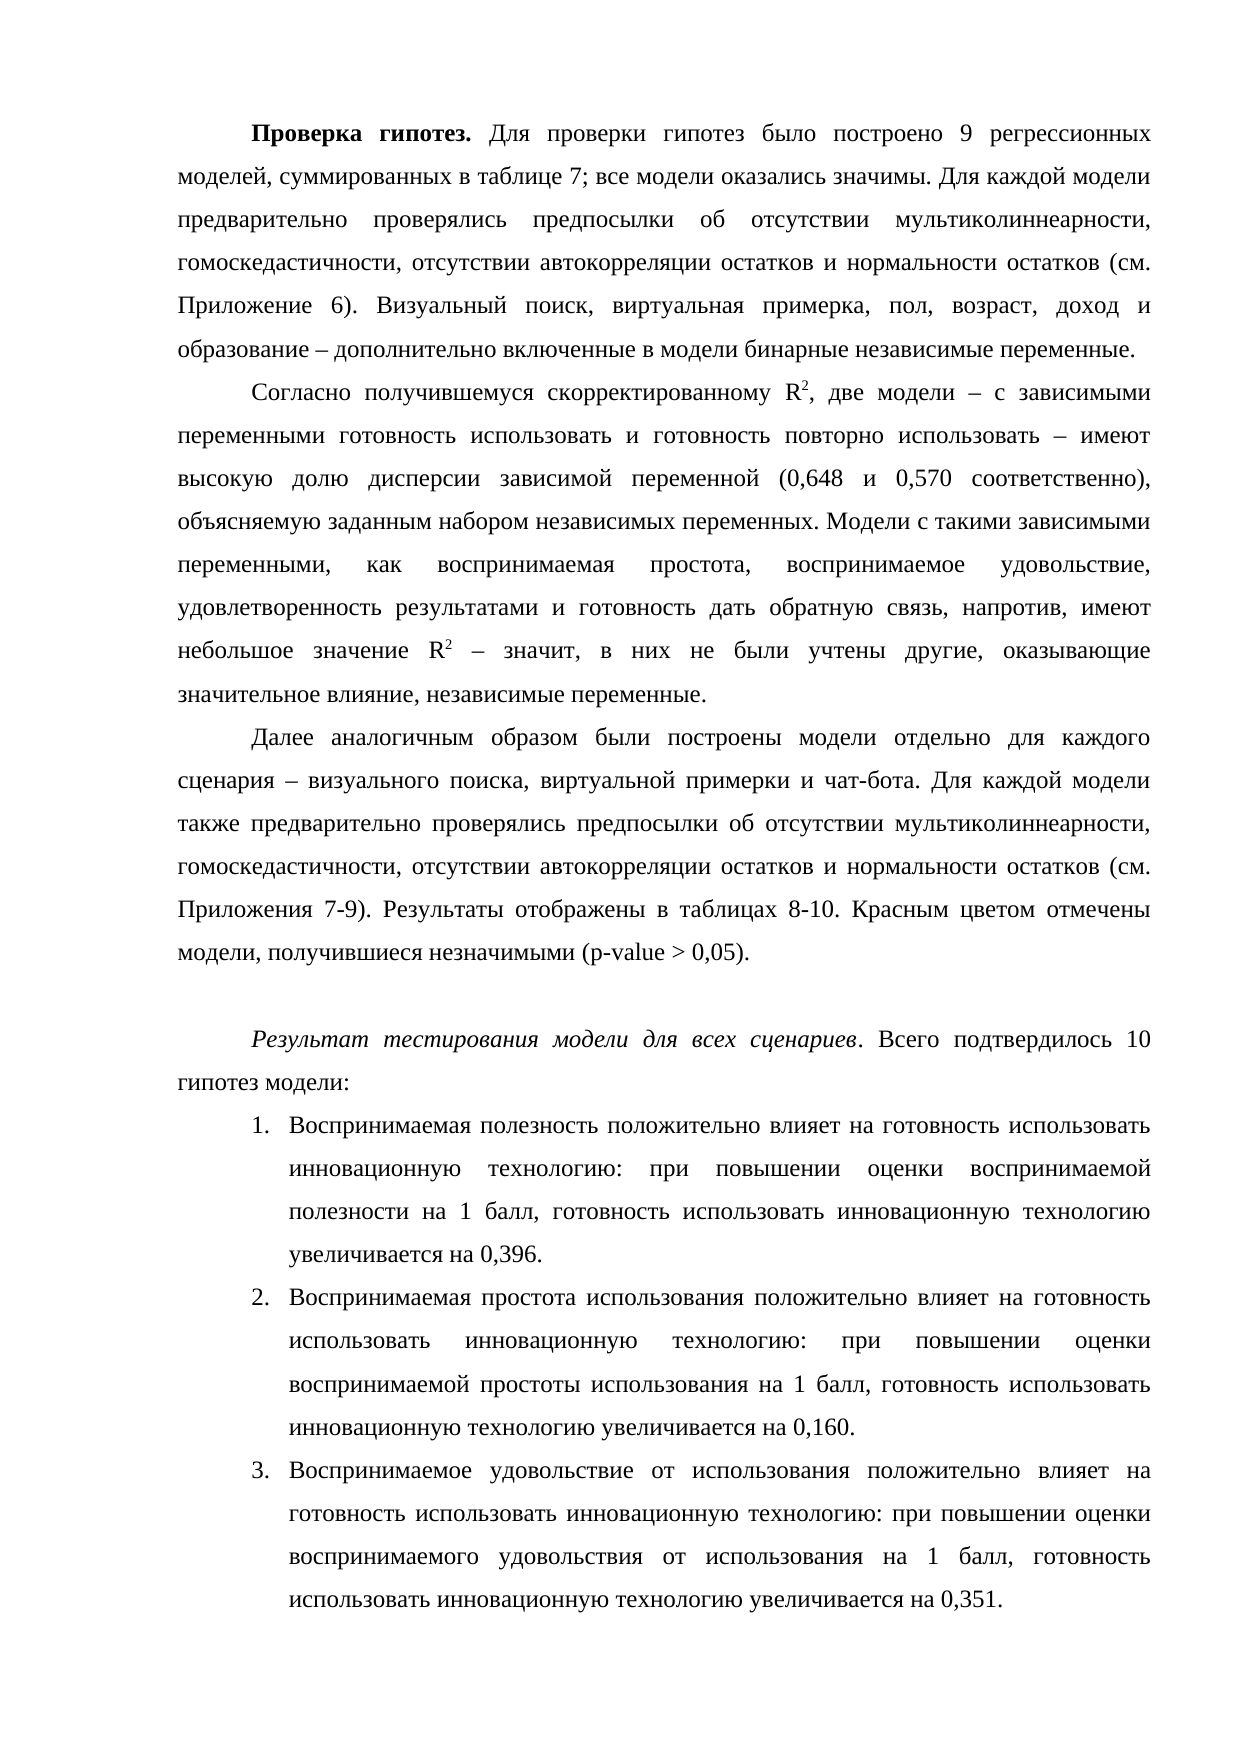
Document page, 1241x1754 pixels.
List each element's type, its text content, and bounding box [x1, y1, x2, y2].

text Далее аналогичным образом были построены модели отдельно для каждого сценария – визуального поиска, виртуальной примерки и чат-бота. Для каждой модели также предварительно проверялись предпосылки об отсутствии мультиколиннеарности, гомоскедастичности, отсутствии автокорреляции остатков и нормальности остатков (см. Приложения 7-9). Результаты отображены в таблицах 8-10. Красным цветом отмечены модели, получившиеся незначимыми (p-value > 0,05). [177, 722, 1152, 966]
list Воспринимаемая полезность положительно влияет на готовность использовать инновационную технологию: при повышении оценки воспринимаемой полезности на 1 балл, готовность использовать инновационную технологию увеличивается на 0,396. [251, 1110, 1152, 1268]
text Проверка гипотез. Для проверки гипотез было построено 9 регрессионных моделей, суммированных в таблице 7; все модели оказались значимы. Для каждой модели предварительно проверялись предпосылки об отсутствии мультиколиннеарности, гомоскедастичности, отсутствии автокорреляции остатков и нормальности остатков (см. Приложение 6). Визуальный поиск, виртуальная примерка, пол, возраст, доход и образование – дополнительно включенные в модели бинарные независимые переменные. [177, 118, 1152, 362]
list Воспринимаемая простота использования положительно влияет на готовность использовать инновационную технологию: при повышении оценки воспринимаемой простоты использования на 1 балл, готовность использовать инновационную технологию увеличивается на 0,160. [251, 1282, 1152, 1441]
list Воспринимаемое удовольствие от использования положительно влияет на готовность использовать инновационную технологию: при повышении оценки воспринимаемого удовольствия от использования на 1 балл, готовность использовать инновационную технологию увеличивается на 0,351. [251, 1455, 1152, 1613]
text Согласно получившемуся скорректированному R2, две модели – с зависимыми переменными готовность использовать и готовность повторно использовать – имеют высокую долю дисперсии зависимой переменной (0,648 и 0,570 соответственно), объясняемую заданным набором независимых переменных. Модели с такими зависимыми переменными, как воспринимаемая простота, воспринимаемое удовольствие, удовлетворенность результатами и готовность дать обратную связь, напротив, имеют небольшое значение R2 – значит, в них не были учтены другие, оказывающие значительное влияние, независимые переменные. [177, 377, 1152, 707]
text Результат тестирования модели для всех сценариев. Всего подтвердилось 10 гипотез модели: [177, 1024, 1152, 1096]
